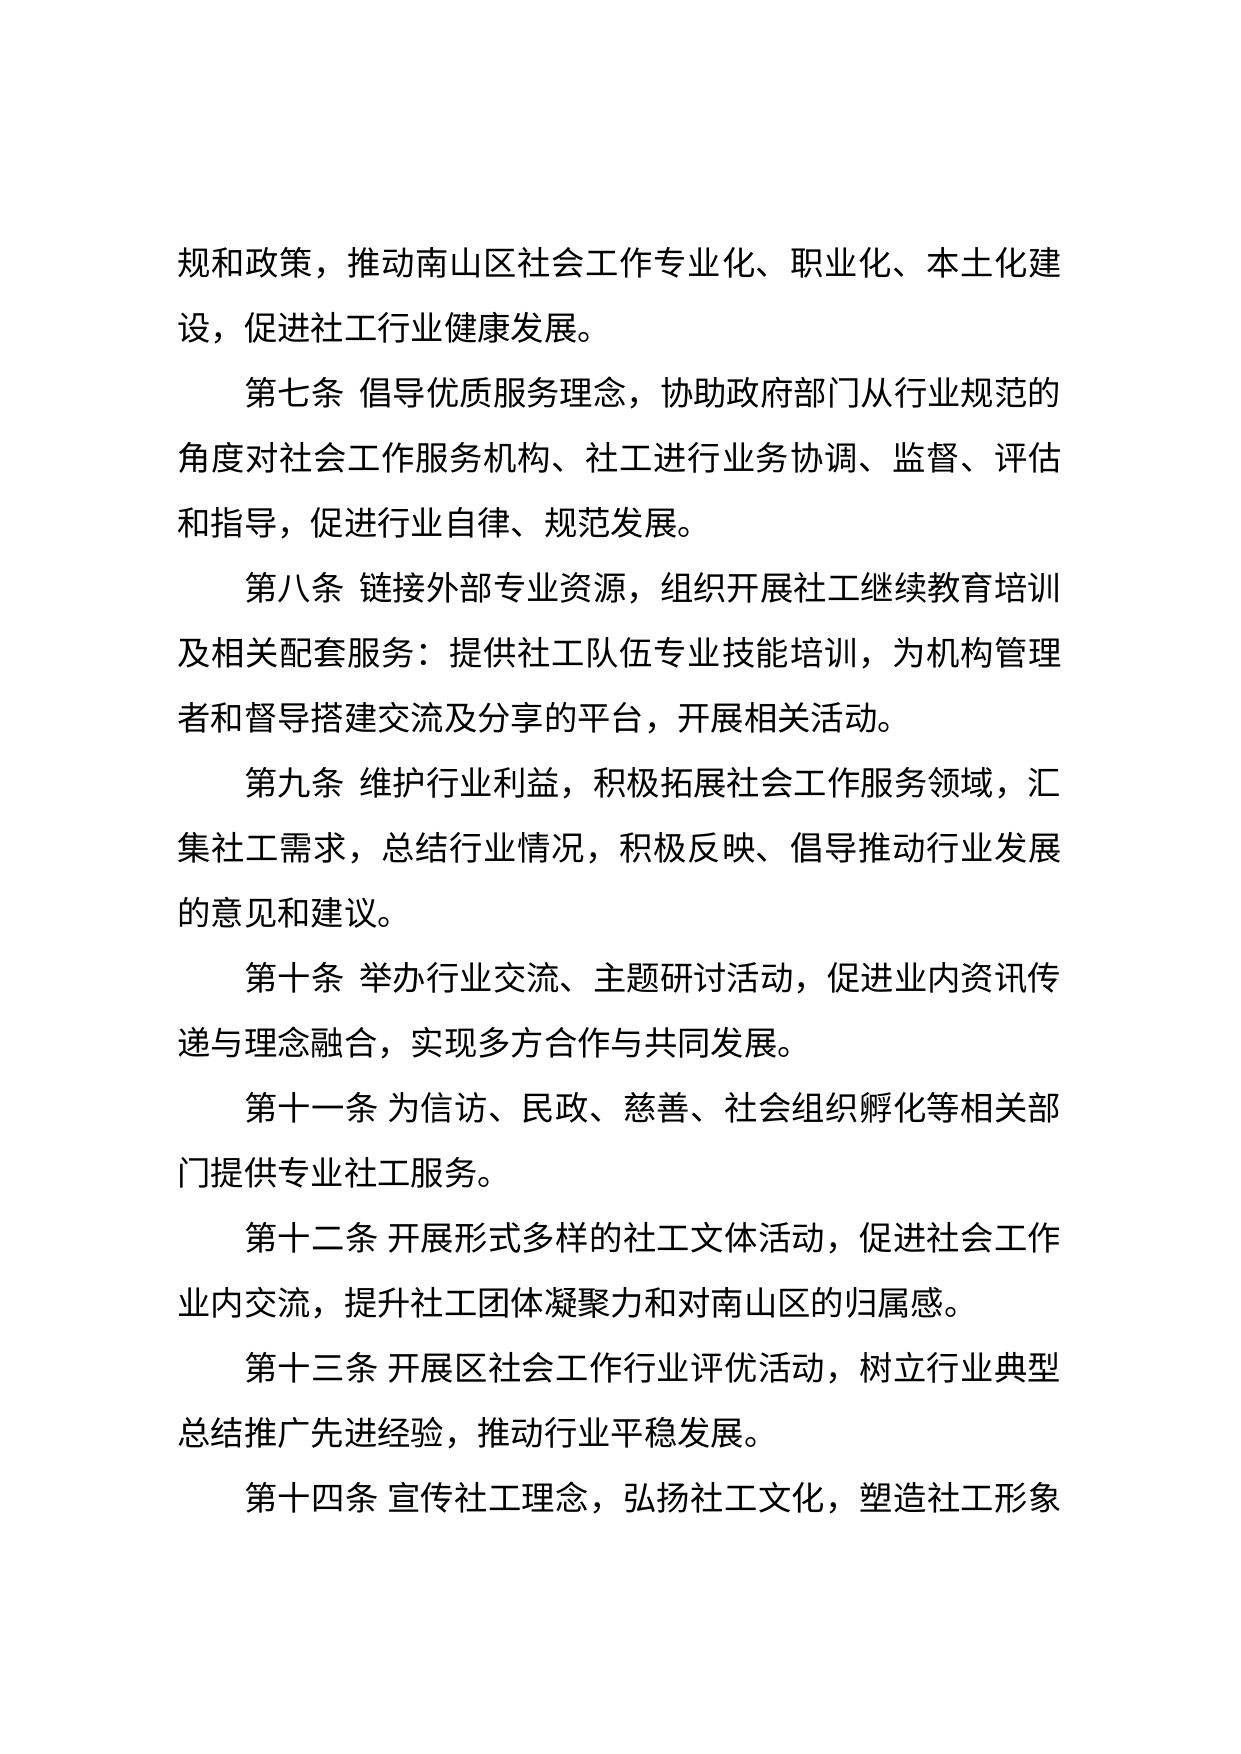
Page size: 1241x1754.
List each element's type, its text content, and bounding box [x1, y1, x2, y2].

text 第七条 倡导优质服务理念，协助政府部门从行业规范的角度对社会工作服务机构、社工进行业务协调、监督、评估和指导，促进行业自律、规范发展。 [177, 358, 1063, 553]
text 第八条 链接外部专业资源，组织开展社工继续教育培训及相关配套服务：提供社工队伍专业技能培训，为机构管理者和督导搭建交流及分享的平台，开展相关活动。 [177, 553, 1063, 748]
text 第十一条 为信访、民政、慈善、社会组织孵化等相关部门提供专业社工服务。 [177, 1073, 1063, 1203]
text 第十条 举办行业交流、主题研讨活动，促进业内资讯传递与理念融合，实现多方合作与共同发展。 [177, 943, 1063, 1073]
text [177, 1463, 1063, 1528]
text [177, 228, 1063, 358]
text 第十三条 开展区社会工作行业评优活动，树立行业典型，总结推广先进经验，推动行业平稳发展。 [177, 1333, 1063, 1463]
text 第十二条 开展形式多样的社工文体活动，促进社会工作业内交流，提升社工团体凝聚力和对南山区的归属感。 [177, 1203, 1063, 1333]
text 第九条 维护行业利益，积极拓展社会工作服务领域，汇集社工需求，总结行业情况，积极反映、倡导推动行业发展的意见和建议。 [177, 748, 1063, 943]
